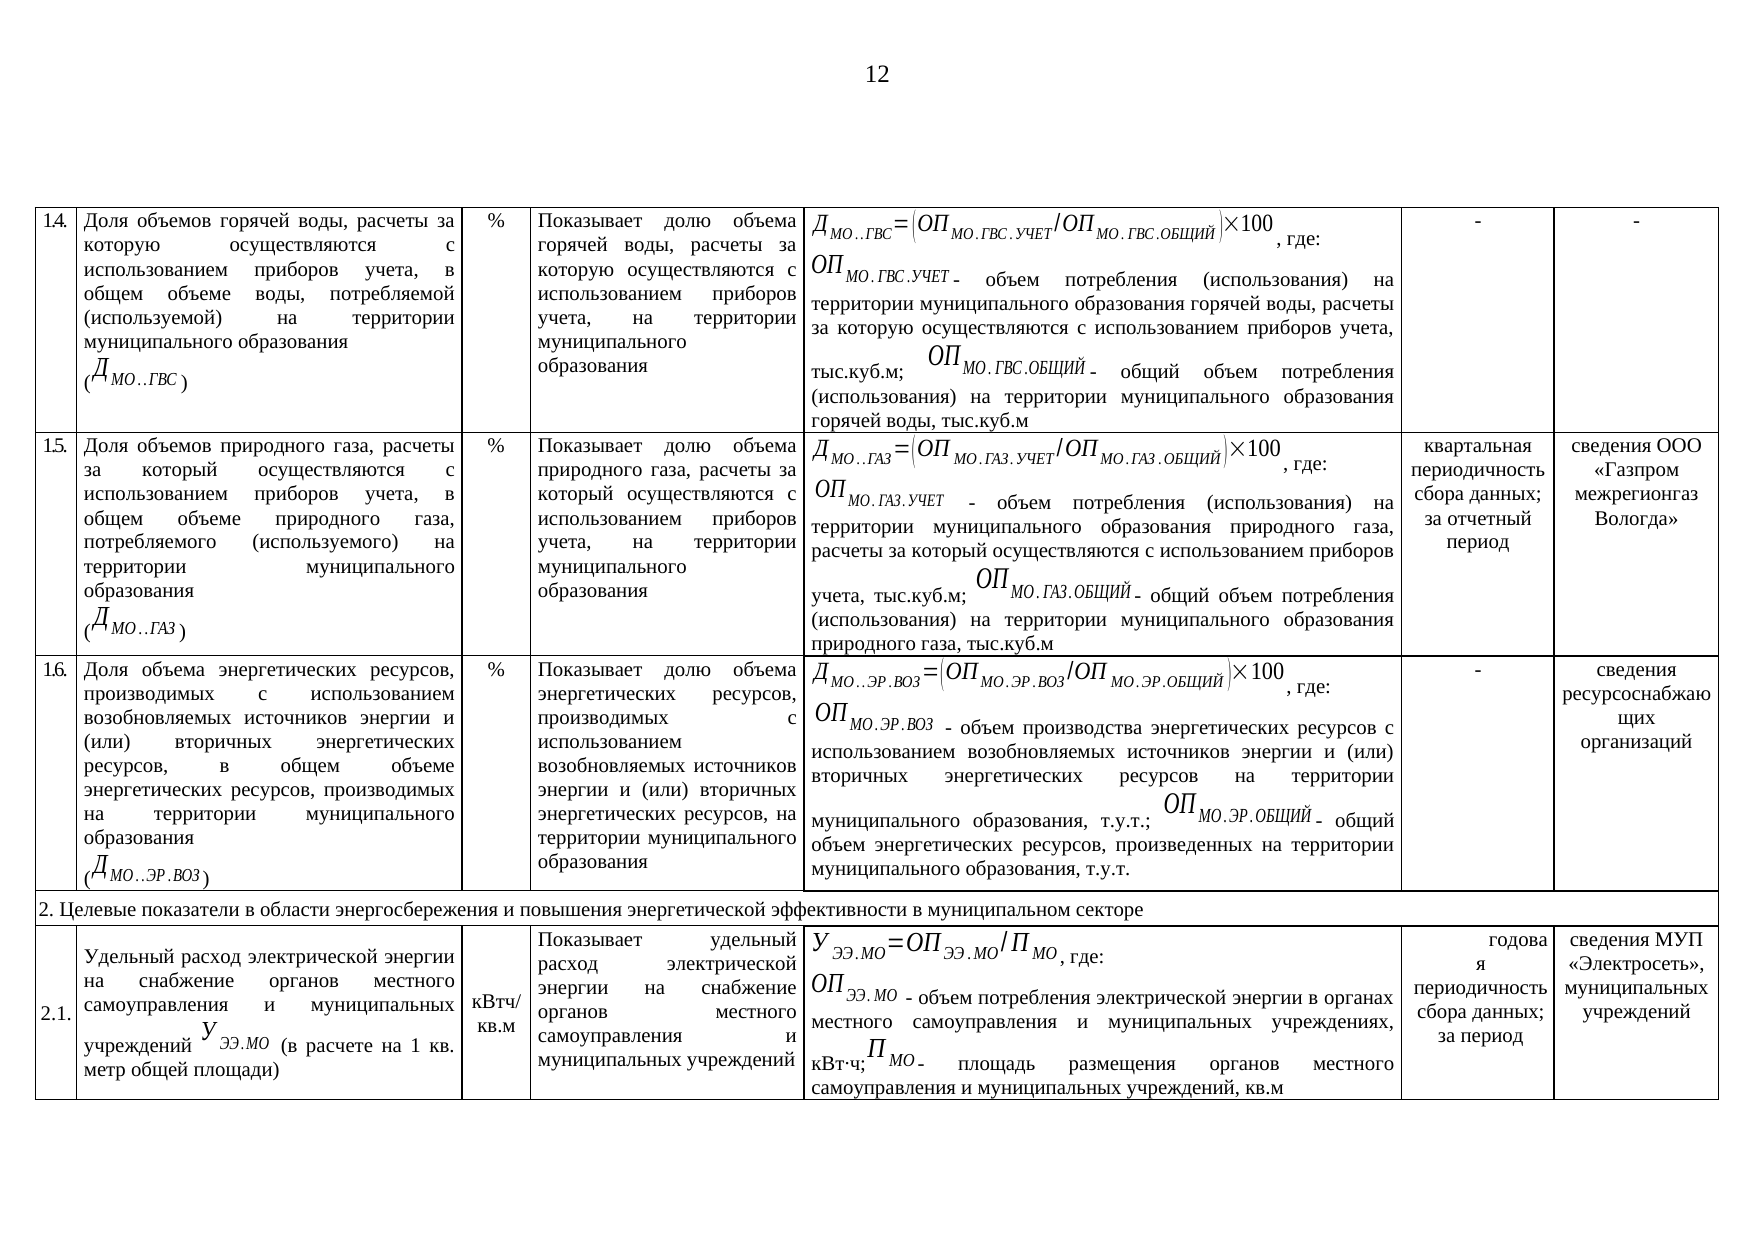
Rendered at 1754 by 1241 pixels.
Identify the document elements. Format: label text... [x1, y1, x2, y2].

table_cell , где: - объем производства энергетических ресурсов с использованием возобновляемых источников энергии и (или) вторичных энергетических ресурсов на территории муниципального образования, т.у.т.; - общий объем энергетических ресурсов, произведенных на территории муниципального образования, т.у.т. [805, 657, 1401, 890]
table_cell , где: - объем потребления электрической энергии в органах местного самоуправления и муниципальных учреждениях, кВт∙ч;- площадь размещения органов местного самоуправления и муниципальных учреждений, кв.м [805, 927, 1401, 1099]
table_cell % [463, 208, 530, 432]
table_cell сведения МУП «Электросеть», муниципальных учреждений [1555, 927, 1718, 1099]
table_cell % [463, 433, 530, 655]
table_cell 2. Целевые показатели в области энергосбережения и повышения энергетической эффективности в муниципальном секторе [36, 891, 1718, 925]
table_cell Удельный расход электрической энергии на снабжение органов местного самоуправления и муниципальных учреждений (в расчете на общей площади) [77, 926, 461, 1099]
table_cell Показывает долю объема энергетических ресурсов, производимых с использованием возобновляемых источников энергии и (или) вторичных энергетических ресурсов, на территории муниципального образования [531, 656, 803, 890]
table_cell , где: - объем потребления (использования) на территории муниципального образования горячей воды, расчеты за которую осуществляются с использованием приборов учета, тыс.куб.м; - общий объем потребления (использования) на территории муниципального образования горячей воды, тыс.куб.м [805, 208, 1401, 432]
table_cell 1.5. [36, 433, 76, 655]
table_cell сведения ресурсоснабжающих организаций [1555, 657, 1718, 890]
table_cell , где: - объем потребления (использования) на территории муниципального образования природного газа, расчеты за который осуществляются с использованием приборов учета, тыс.куб.м; - общий объем потребления (использования) на территории муниципального образования природного газа, тыс.куб.м [805, 433, 1401, 655]
table_cell Показывает долю объема горячей воды, расчеты за которую осуществляются с использованием приборов учета, на территории муниципального образования [531, 208, 803, 432]
table_cell Доля объемов горячей воды, расчеты за которую осуществляются с использованием приборов учета, в общем объеме воды, потребляемой (используемой) на территории муниципального образования () [77, 208, 461, 432]
table_cell Доля объемов природного газа, расчеты за который осуществляются с использованием приборов учета, в общем объеме природного газа, потребляемого (используемого) на территории муниципального образования () [77, 433, 461, 655]
table_cell 2.1. [36, 926, 76, 1099]
table_cell - [1402, 657, 1553, 890]
table_cell квартальная периодичность сбора данных; за отчетный период [1402, 433, 1553, 655]
table_cell 1.4. [36, 208, 76, 432]
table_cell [1402, 927, 1553, 1099]
table_cell % [463, 656, 530, 890]
table_cell 1.6. [36, 656, 76, 890]
table_cell Доля объема энергетических ресурсов, производимых с использованием возобновляемых источников энергии и (или) вторичных энергетических ресурсов, в общем объеме энергетических ресурсов, производимых на территории муниципального образования () [77, 656, 461, 890]
table_cell сведения ООО «Газпром межрегионгаз Вологда» [1555, 433, 1718, 655]
table_cell - [1402, 208, 1553, 432]
table_cell Показывает удельный расход электрической энергии на снабжение органов местного самоуправления и муниципальных учреждений [531, 926, 803, 1099]
table_cell - [1555, 208, 1718, 432]
table_cell кВтч/ кв.м [463, 926, 530, 1099]
table_cell Показывает долю объема природного газа, расчеты за который осуществляются с использованием приборов учета, на территории муниципального образования [531, 433, 803, 655]
